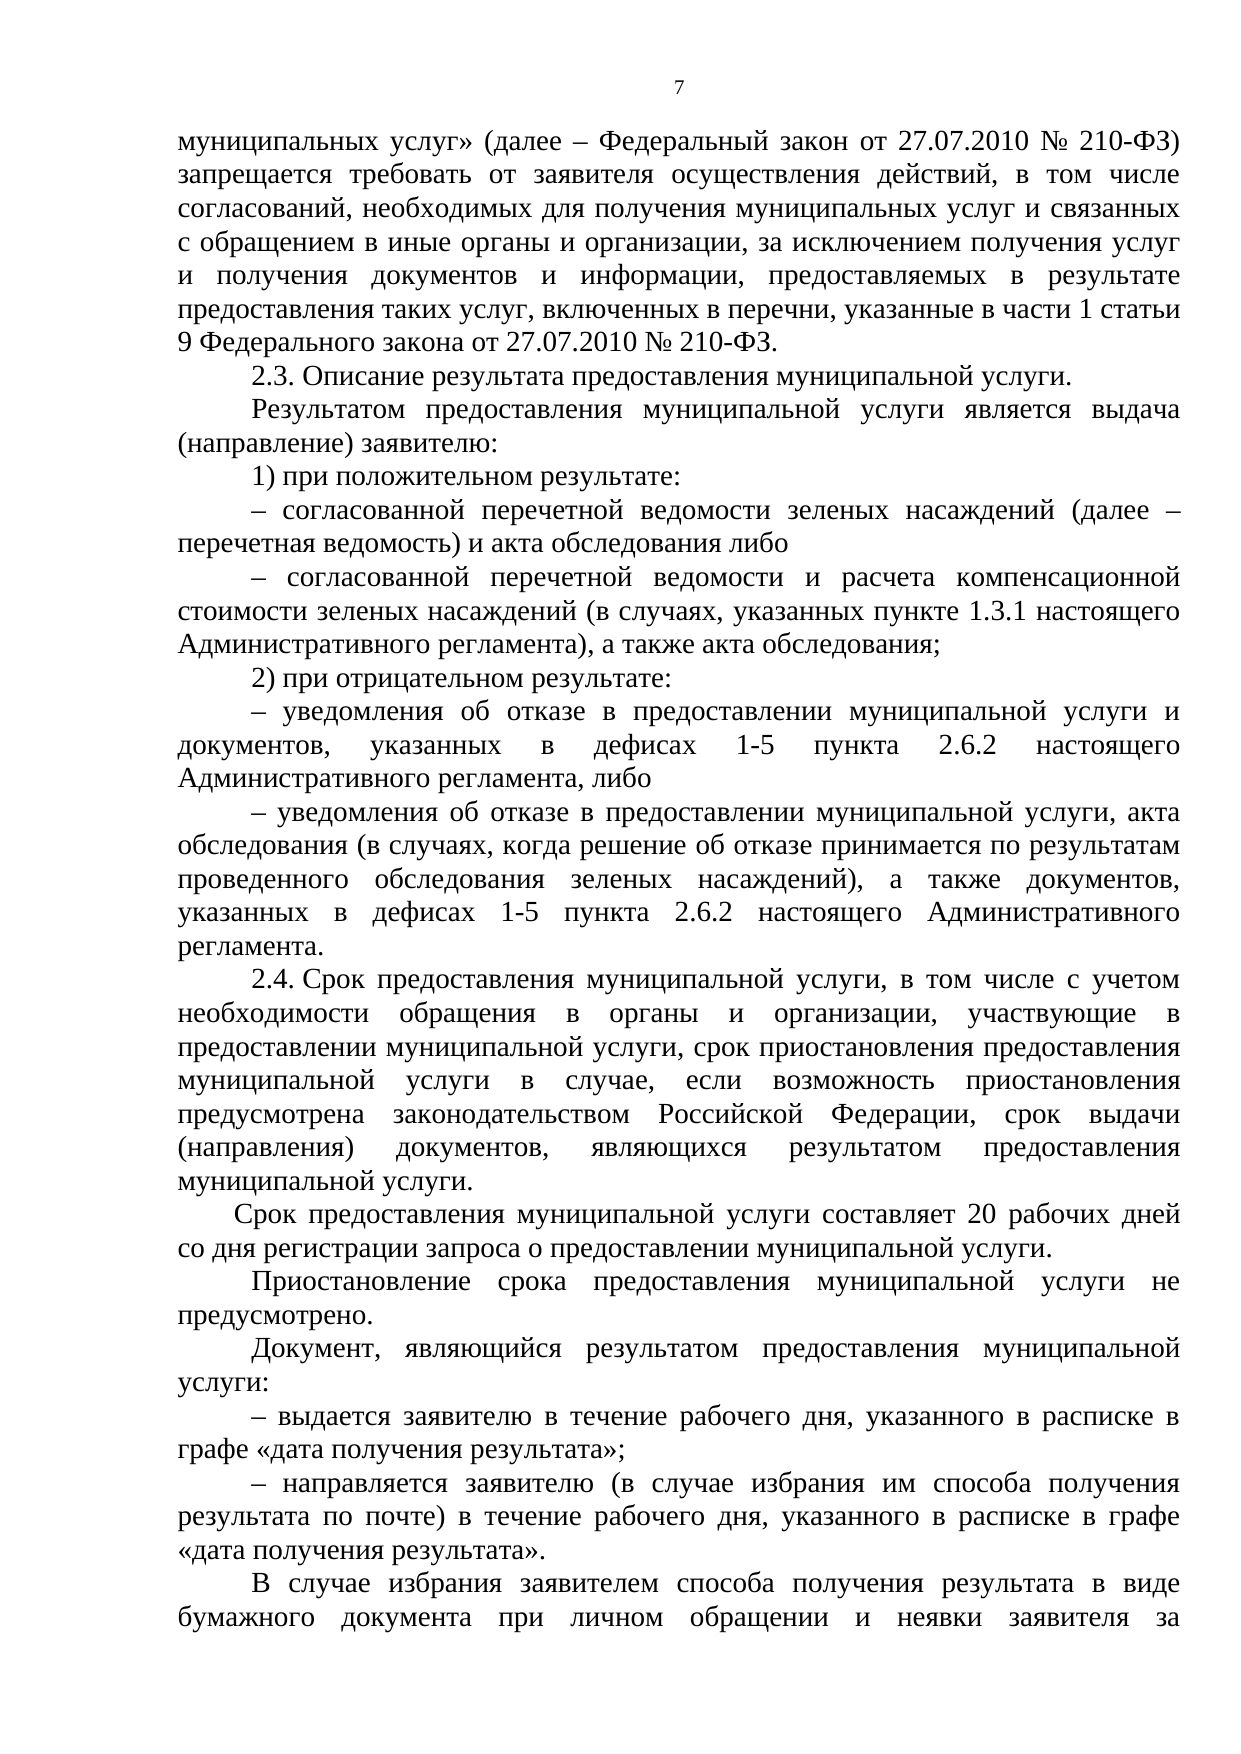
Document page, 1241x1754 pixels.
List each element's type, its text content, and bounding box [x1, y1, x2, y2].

text Срок предоставления муниципальной услуги составляет 20 рабочих дней со дня регистрации запроса о предоставлении муниципальной услуги. [177, 1196, 1181, 1263]
text – уведомления об отказе в предоставлении муниципальной услуги и документов, указанных в дефисах 1-5 пункта 2.6.2 настоящего Административного регламента, либо [177, 693, 1181, 794]
text – выдается заявителю в течение рабочего дня, указанного в расписке в графе «дата получения результата»; [177, 1398, 1181, 1465]
text Приостановление срока предоставления муниципальной услуги не предусмотрено. [177, 1263, 1181, 1331]
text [177, 123, 1181, 358]
text – согласованной перечетной ведомости зеленых насаждений (далее – перечетная ведомость) и акта обследования либо [177, 492, 1181, 559]
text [177, 1565, 1181, 1632]
text 1) при положительном результате: [177, 458, 1181, 492]
text Результатом предоставления муниципальной услуги является выдача (направление) заявителю: [177, 391, 1181, 458]
text 2) при отрицательном результате: [177, 660, 1181, 693]
text Документ, являющийся результатом предоставления муниципальной услуги: [177, 1331, 1181, 1398]
text 2.3. Описание результата предоставления муниципальной услуги. [177, 358, 1181, 391]
text 2.4. Срок предоставления муниципальной услуги, в том числе с учетом необходимости обращения в органы и организации, участвующие в предоставлении муниципальной услуги, срок приостановления предоставления муниципальной услуги в случае, если возможность приостановления предусмотрена законодательством Российской Федерации, срок выдачи (направления) документов, являющихся результатом предоставления муниципальной услуги. [177, 962, 1181, 1196]
text – уведомления об отказе в предоставлении муниципальной услуги, акта обследования (в случаях, когда решение об отказе принимается по результатам проведенного обследования зеленых насаждений), а также документов, указанных в дефисах 1-5 пункта 2.6.2 настоящего Административного регламента. [177, 794, 1181, 962]
text – направляется заявителю (в случае избрания им способа получения результата по почте) в течение рабочего дня, указанного в расписке в графе «дата получения результата». [177, 1465, 1181, 1565]
text – согласованной перечетной ведомости и расчета компенсационной стоимости зеленых насаждений (в случаях, указанных пункте 1.3.1 настоящего Административного регламента), а также акта обследования; [177, 559, 1181, 660]
